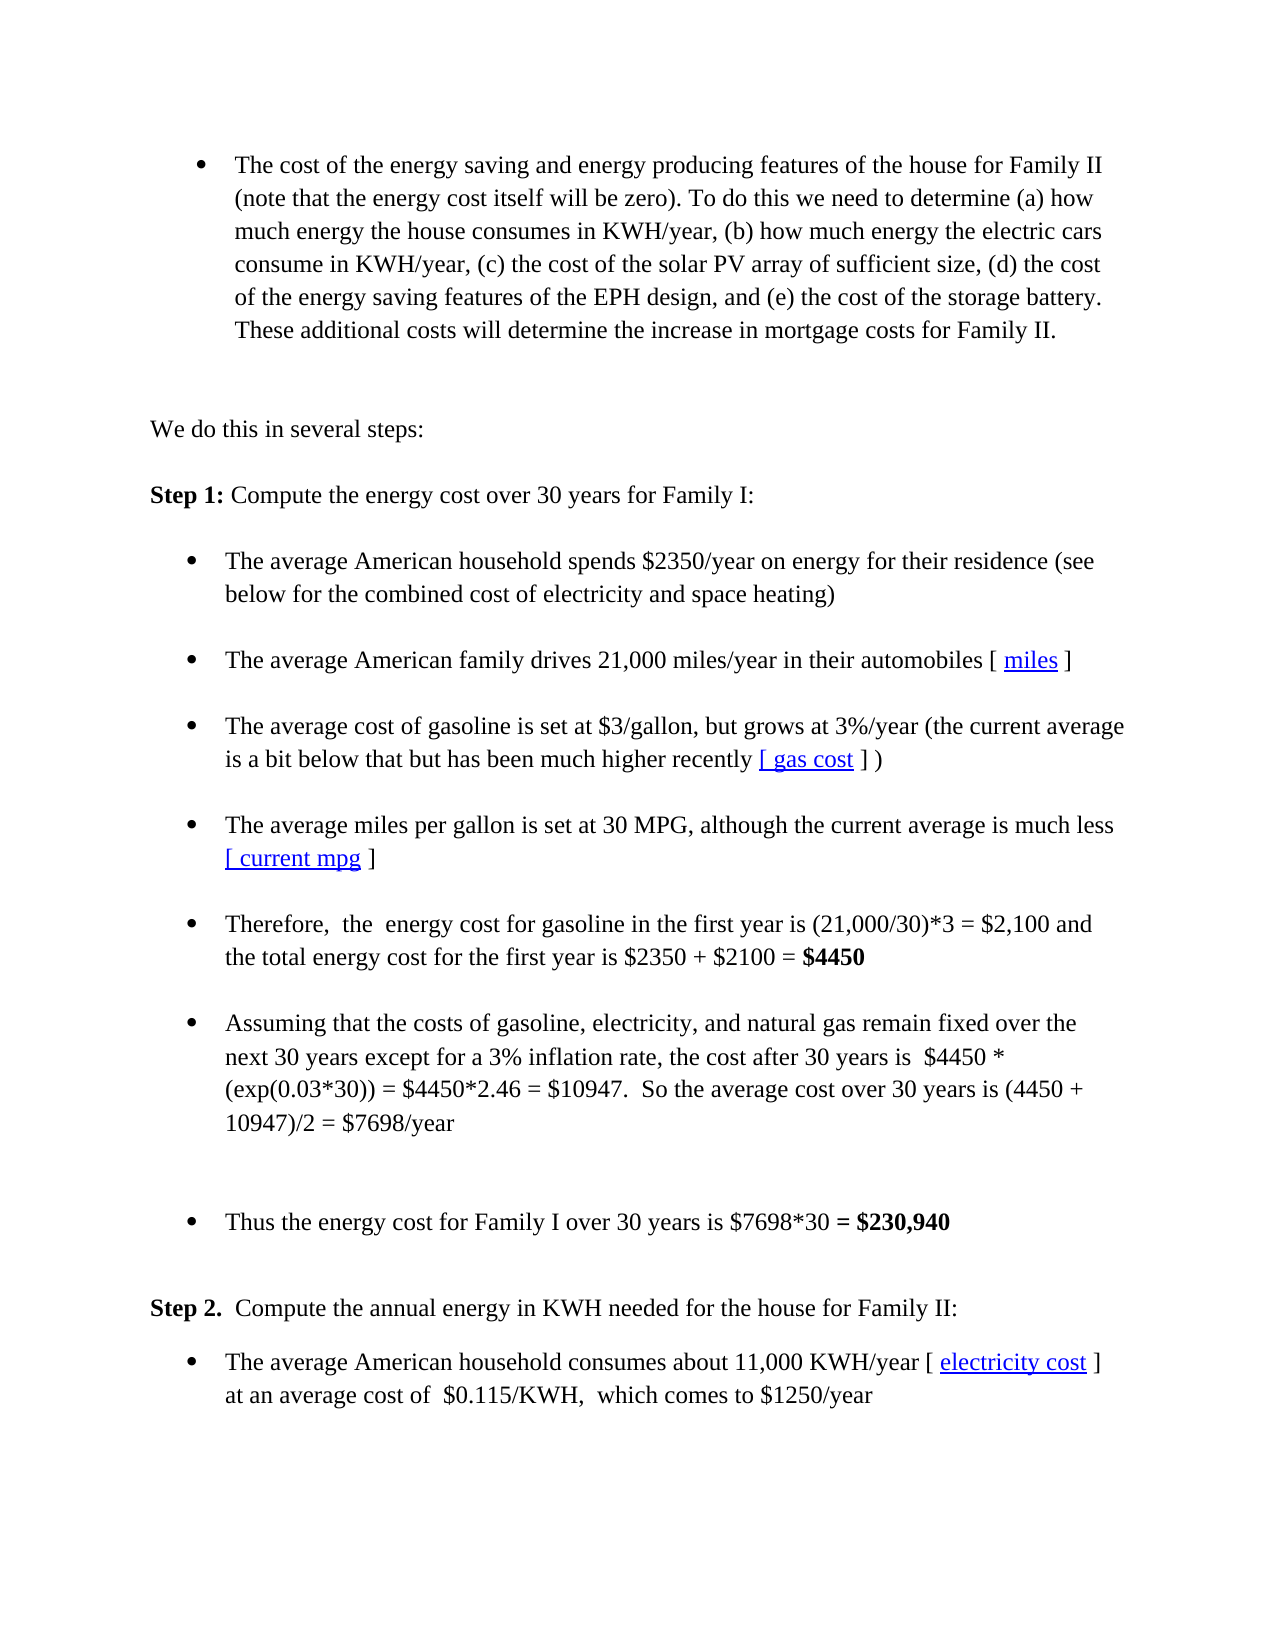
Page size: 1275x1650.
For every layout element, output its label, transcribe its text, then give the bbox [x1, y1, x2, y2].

list Thus the energy cost for Family I over 30 years is $7698*30 = $230,940 [187, 1207, 1125, 1235]
list The average American household consumes about 11,000 KWH/year [ electricity cost ] at an average cost of $0.115/KWH, which comes to $1250/year [187, 1347, 1125, 1409]
list The average miles per gallon is set at 30 MPG, although the current average is much less [ current mpg ] [187, 810, 1125, 872]
list The average American household spends $2350/year on energy for their residence (see below for the combined cost of electricity and space heating) [187, 546, 1125, 608]
list The average cost of gasoline is set at $3/gallon, but grows at 3%/year (the current average is a bit below that but has been much higher recently [ gas cost ] ) [187, 711, 1125, 773]
list The average American family drives 21,000 miles/year in their automobiles [ miles ] [187, 645, 1125, 674]
list Step 1: Compute the energy cost over 30 years for Family I: [150, 480, 1125, 509]
list Assuming that the costs of gasoline, electricity, and natural gas remain fixed over the next 30 years except for a 3% inflation rate, the cost after 30 years is $4450 * (exp(0.03*30)) = $4450*2.46 = $10947. So the average cost over 30 years is (4450 + 10947)/2 = $7698/year [187, 1008, 1125, 1136]
text Step 2. Compute the annual energy in KWH needed for the house for Family II: [150, 1293, 1125, 1322]
list The cost of the energy saving and energy producing features of the house for Family II (note that the energy cost itself will be zero). To do this we need to determine (a) how much energy the house consumes in KWH/year, (b) how much energy the electric cars consume in KWH/year, (c) the cost of the solar PV array of sufficient size, (d) the cost of the energy saving features of the EPH design, and (e) the cost of the storage battery. These additional costs will determine the increase in mortgage costs for Family II. [197, 150, 1125, 344]
list We do this in several steps: [150, 414, 1125, 443]
list Therefore, the energy cost for gasoline in the first year is (21,000/30)*3 = $2,100 and the total energy cost for the first year is $2350 + $2100 = $4450 [187, 909, 1125, 971]
